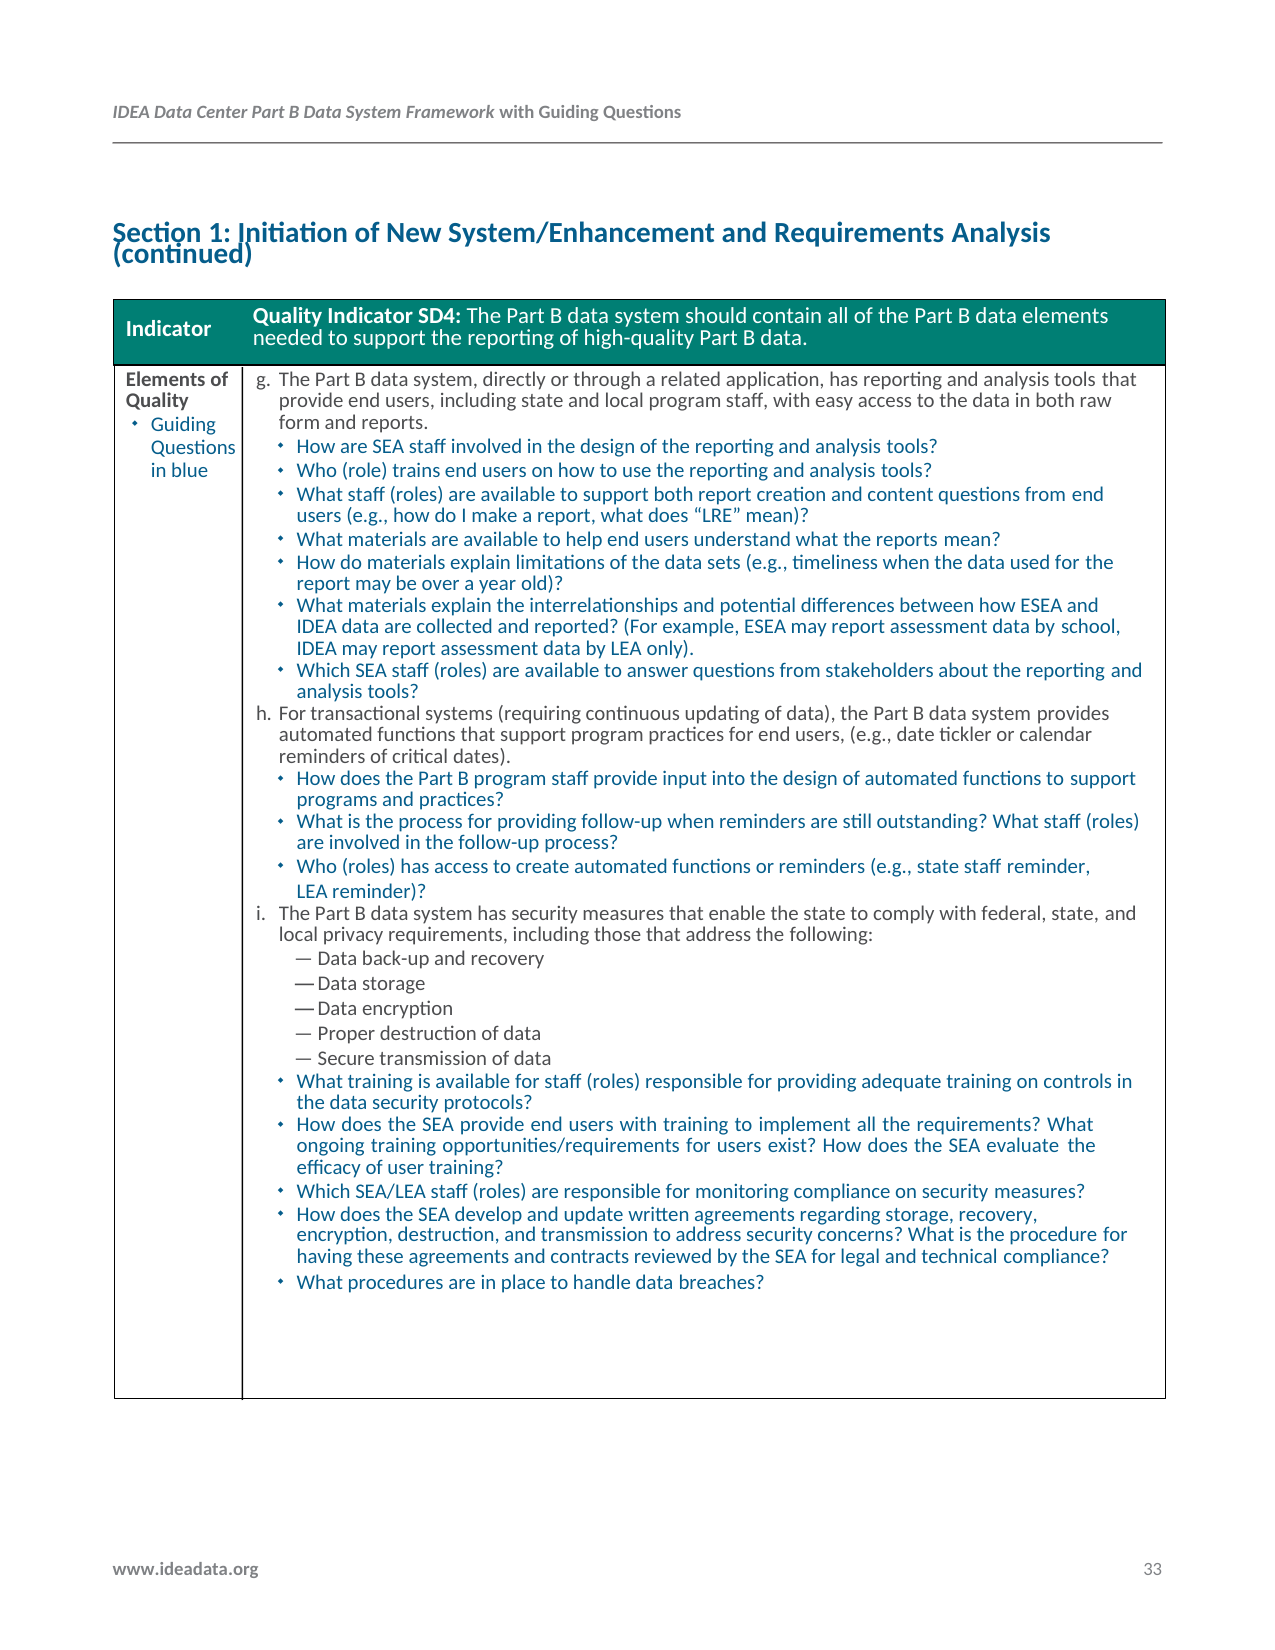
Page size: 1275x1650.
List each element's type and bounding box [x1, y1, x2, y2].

picture [659, 1208, 668, 1218]
picture [797, 491, 802, 501]
picture [606, 602, 611, 612]
picture [855, 818, 860, 828]
picture [1004, 775, 1009, 785]
picture [531, 1142, 536, 1152]
picture [460, 796, 465, 806]
